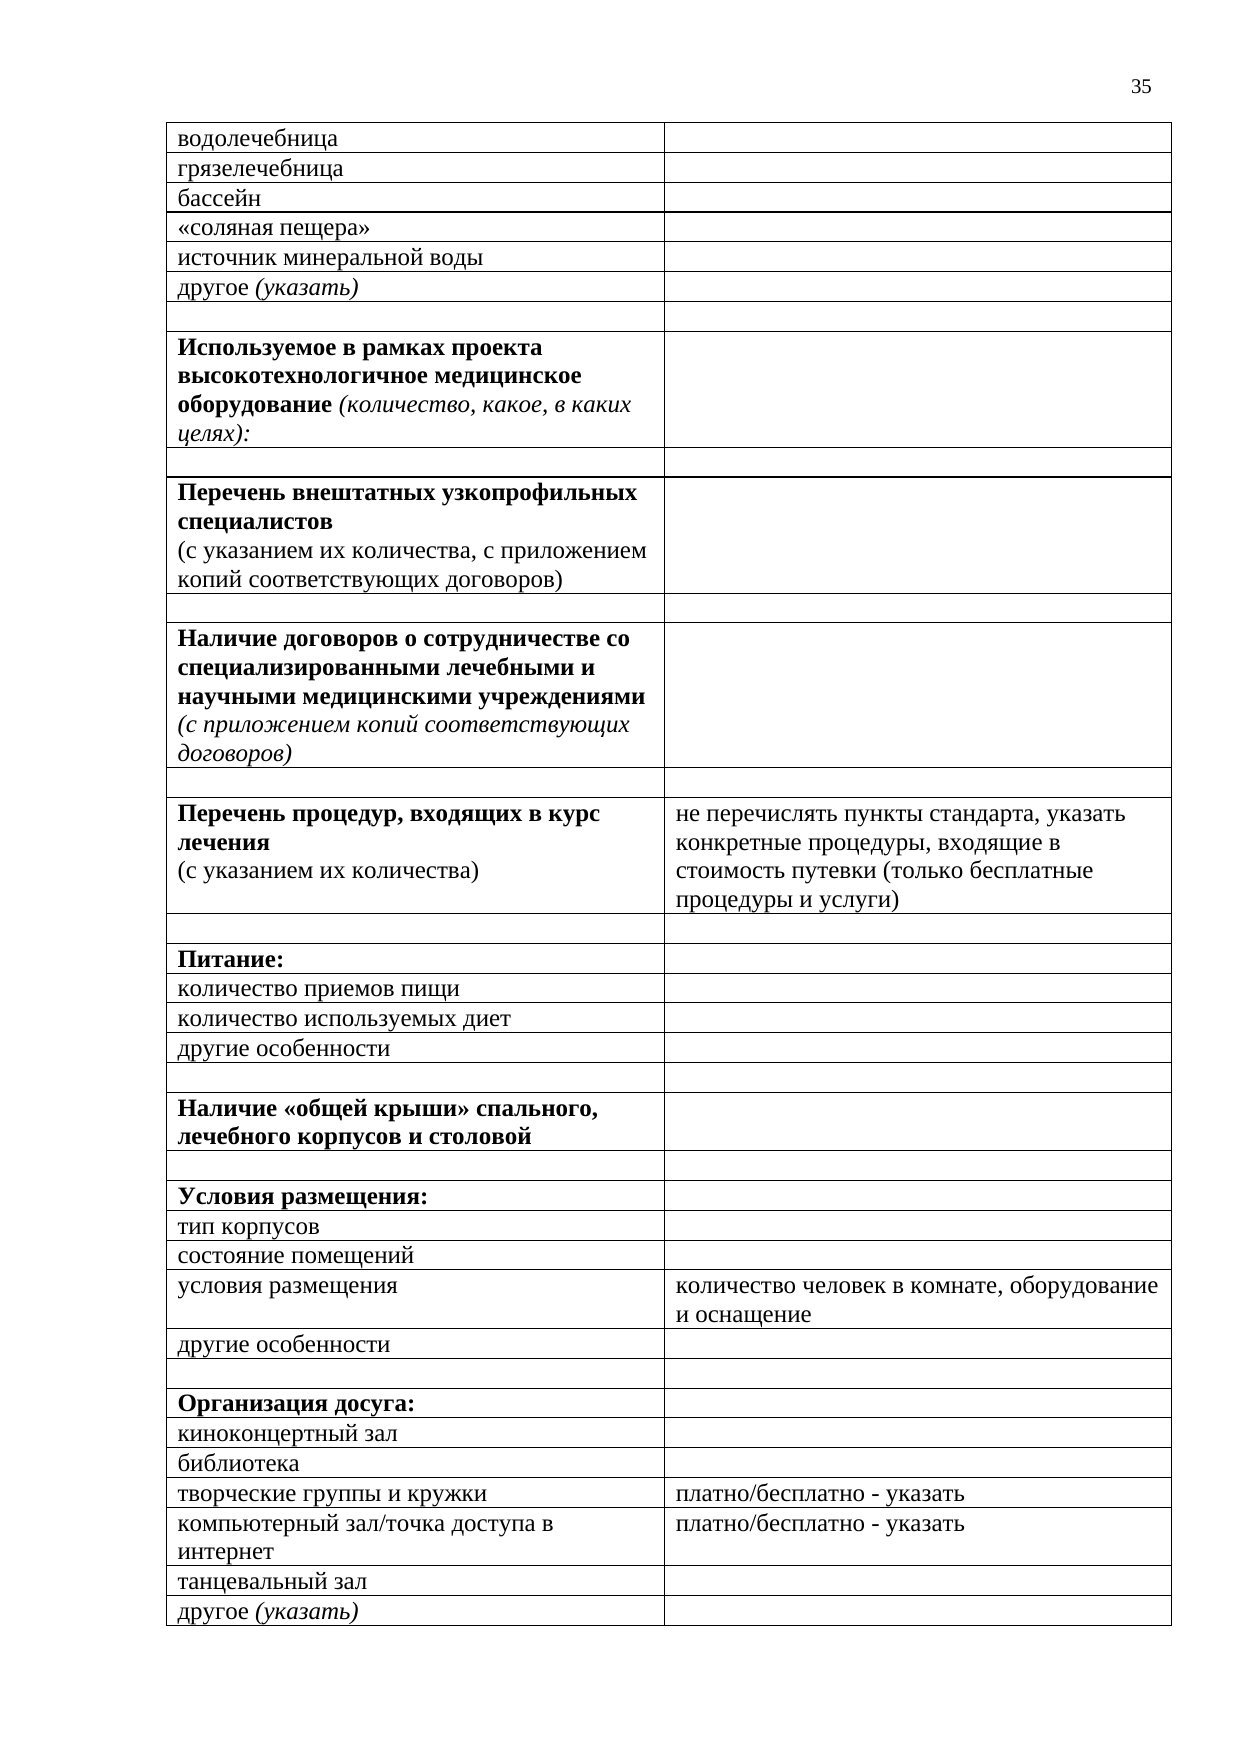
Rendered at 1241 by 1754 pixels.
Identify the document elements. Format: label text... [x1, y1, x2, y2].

table_cell [665, 944, 1171, 972]
table_cell Используемое в рамках проекта высокотехнологичное медицинское оборудование (количество, какое, в каких целях): [167, 332, 664, 447]
table_cell [167, 768, 664, 797]
table_cell состояние помещений [167, 1241, 664, 1269]
table_cell [665, 1033, 1171, 1062]
table_cell [665, 1329, 1171, 1358]
table_cell [665, 1181, 1171, 1210]
table_cell [665, 302, 1171, 331]
table_cell другое (указать) [167, 1596, 664, 1625]
table_cell Организация досуга: [167, 1389, 664, 1417]
table_cell [665, 448, 1171, 476]
table_cell Перечень внештатных узкопрофильных специалистов (с указанием их количества, с приложением копий соответствующих договоров) [167, 478, 664, 592]
table_cell [665, 1063, 1171, 1092]
table_cell [665, 1093, 1171, 1150]
table_cell [167, 914, 664, 943]
table_cell другое (указать) [167, 272, 664, 301]
table_cell [665, 478, 1171, 592]
table_cell [665, 1241, 1171, 1269]
table_cell [167, 1063, 664, 1092]
table_cell [665, 1418, 1171, 1447]
table_cell компьютерный зал/точка доступа в интернет [167, 1508, 664, 1565]
table_cell библиотека [167, 1448, 664, 1477]
table_cell [665, 623, 1171, 767]
table_cell грязелечебница [167, 153, 664, 182]
table_cell [167, 1359, 664, 1387]
table_cell [665, 153, 1171, 182]
table_cell танцевальный зал [167, 1566, 664, 1595]
table_cell Наличие «общей крыши» спального, лечебного корпусов и столовой [167, 1093, 664, 1150]
table_cell [665, 272, 1171, 301]
table_cell [167, 594, 664, 622]
table_cell [665, 594, 1171, 622]
table_cell [665, 1389, 1171, 1417]
table_cell [665, 1211, 1171, 1239]
table_cell другие особенности [167, 1033, 664, 1062]
table_cell [665, 1359, 1171, 1387]
table_cell [665, 332, 1171, 447]
table_cell водолечебница [167, 123, 664, 152]
table_cell количество приемов пищи [167, 974, 664, 1002]
table_cell [665, 1003, 1171, 1032]
table_cell [167, 1151, 664, 1180]
table_cell [665, 123, 1171, 152]
table_cell условия размещения [167, 1270, 664, 1328]
table_cell платно/бесплатно - указать [665, 1508, 1171, 1565]
table_cell платно/бесплатно - указать [665, 1478, 1171, 1507]
table_cell другие особенности [167, 1329, 664, 1358]
table_cell [665, 974, 1171, 1002]
table_cell [665, 1151, 1171, 1180]
table_cell Наличие договоров о сотрудничестве со специализированными лечебными и научными медицинскими учреждениями (с приложением копий соответствующих договоров) [167, 623, 664, 767]
table_cell киноконцертный зал [167, 1418, 664, 1447]
table_cell [665, 914, 1171, 943]
table_cell [167, 448, 664, 476]
table_cell Перечень процедур, входящих в курс лечения (с указанием их количества) [167, 798, 664, 913]
table_cell [167, 302, 664, 331]
table_cell [665, 768, 1171, 797]
table_cell источник минеральной воды [167, 242, 664, 271]
table_cell [665, 1566, 1171, 1595]
table_cell [665, 1596, 1171, 1625]
table_cell [665, 213, 1171, 241]
table_cell бассейн [167, 183, 664, 211]
table_cell Питание: [167, 944, 664, 972]
table_cell количество человек в комнате, оборудование и оснащение [665, 1270, 1171, 1328]
table_cell Условия размещения: [167, 1181, 664, 1210]
table_cell [665, 242, 1171, 271]
table_cell творческие группы и кружки [167, 1478, 664, 1507]
table_cell [665, 183, 1171, 211]
table_cell [665, 1448, 1171, 1477]
table_cell тип корпусов [167, 1211, 664, 1239]
table_cell «соляная пещера» [167, 213, 664, 241]
table_cell не перечислять пункты стандарта, указать конкретные процедуры, входящие в стоимость путевки (только бесплатные процедуры и услуги) [665, 798, 1171, 913]
table_cell количество используемых диет [167, 1003, 664, 1032]
